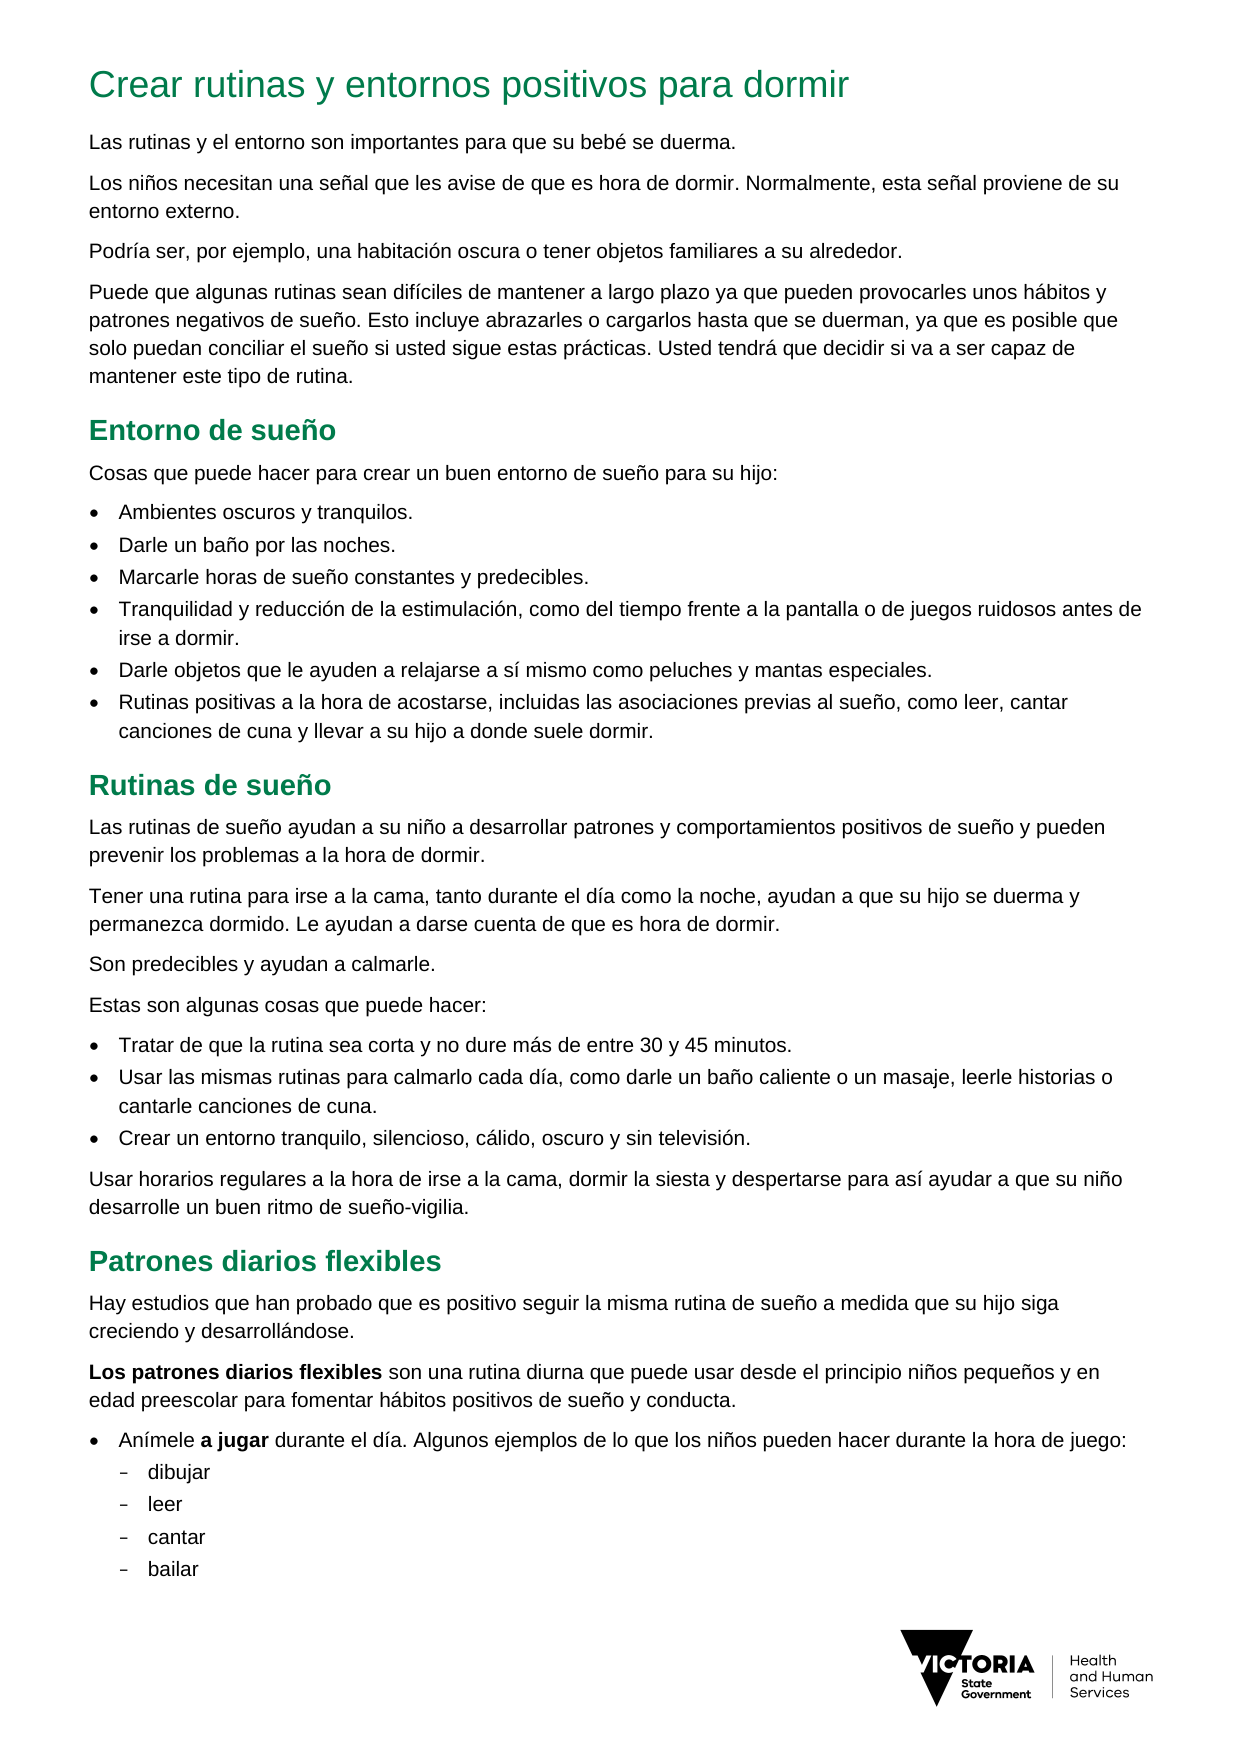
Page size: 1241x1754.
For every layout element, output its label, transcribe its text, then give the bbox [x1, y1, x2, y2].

text Rutinas positivas a la hora de acostarse, incluidas las asociaciones previas al sueño, como leer, cantar canciones de cuna y llevar a su hijo a donde suele dormir. [89, 686, 1152, 743]
text Son predecibles y ayudan a calmarle. [89, 948, 1152, 976]
text dibujar [118, 1457, 1152, 1485]
text Podría ser, por ejemplo, una habitación oscura o tener objetos familiares a su alrededor. [89, 235, 1152, 263]
text Darle objetos que le ayuden a relajarse a sí mismo como peluches y mantas especiales. [89, 654, 1152, 682]
subtitle Rutinas de sueño [89, 768, 1152, 801]
text bailar [118, 1553, 1152, 1582]
text Estas son algunas cosas que puede hacer: [89, 989, 1152, 1017]
text Darle un baño por las noches. [89, 529, 1152, 557]
text Crear un entorno tranquilo, silencioso, cálido, oscuro y sin televisión. [89, 1122, 1152, 1150]
text leer [118, 1489, 1152, 1517]
text Marcarle horas de sueño constantes y predecibles. [89, 561, 1152, 589]
subtitle Patrones diarios flexibles [89, 1244, 1152, 1277]
subtitle Entorno de sueño [89, 413, 1152, 447]
text Tratar de que la rutina sea corta y no dure más de entre 30 y 45 minutos. [89, 1029, 1152, 1057]
text Ambientes oscuros y tranquilos. [89, 497, 1152, 525]
picture [0, 1624, 1241, 1754]
text Puede que algunas rutinas sean difíciles de mantener a largo plazo ya que pueden provocarles unos hábitos y patrones negativos de sueño. Esto incluye abrazarles o cargarlos hasta que se duerman, ya que es posible que solo puedan conciliar el sueño si usted sigue estas prácticas. Usted tendrá que decidir si va a ser capaz de mantener este tipo de rutina. [89, 276, 1152, 388]
text Las rutinas de sueño ayudan a su niño a desarrollar patrones y comportamientos positivos de sueño y pueden prevenir los problemas a la hora de dormir. [89, 811, 1152, 867]
text Tener una rutina para irse a la cama, tanto durante el día como la noche, ayudan a que su hijo se duerma y permanezca dormido. Le ayudan a darse cuenta de que es hora de dormir. [89, 879, 1152, 936]
text Usar las mismas rutinas para calmarlo cada día, como darle un baño caliente o un masaje, leerle historias o cantarle canciones de cuna. [89, 1062, 1152, 1118]
text Cosas que puede hacer para crear un buen entorno de sueño para su hijo: [89, 456, 1152, 484]
text Anímele a jugar durante el día. Algunos ejemplos de lo que los niños pueden hacer durante la hora de juego: [89, 1424, 1152, 1452]
text Los niños necesitan una señal que les avise de que es hora de dormir. Normalmente, esta señal proviene de su entorno externo. [89, 166, 1152, 223]
text Usar horarios regulares a la hora de irse a la cama, dormir la siesta y despertarse para así ayudar a que su niño desarrolle un buen ritmo de sueño-vigilia. [89, 1163, 1152, 1219]
text cantar [118, 1521, 1152, 1549]
subtitle Crear rutinas y entornos positivos para dormir [89, 59, 1152, 105]
text Las rutinas y el entorno son importantes para que su bebé se duerma. [89, 126, 1152, 154]
text Los patrones diarios flexibles son una rutina diurna que puede usar desde el principio niños pequeños y en edad preescolar para fomentar hábitos positivos de sueño y conducta. [89, 1356, 1152, 1412]
text Tranquilidad y reducción de la estimulación, como del tiempo frente a la pantalla o de juegos ruidosos antes de irse a dormir. [89, 594, 1152, 650]
text Hay estudios que han probado que es positivo seguir la misma rutina de sueño a medida que su hijo siga creciendo y desarrollándose. [89, 1287, 1152, 1343]
